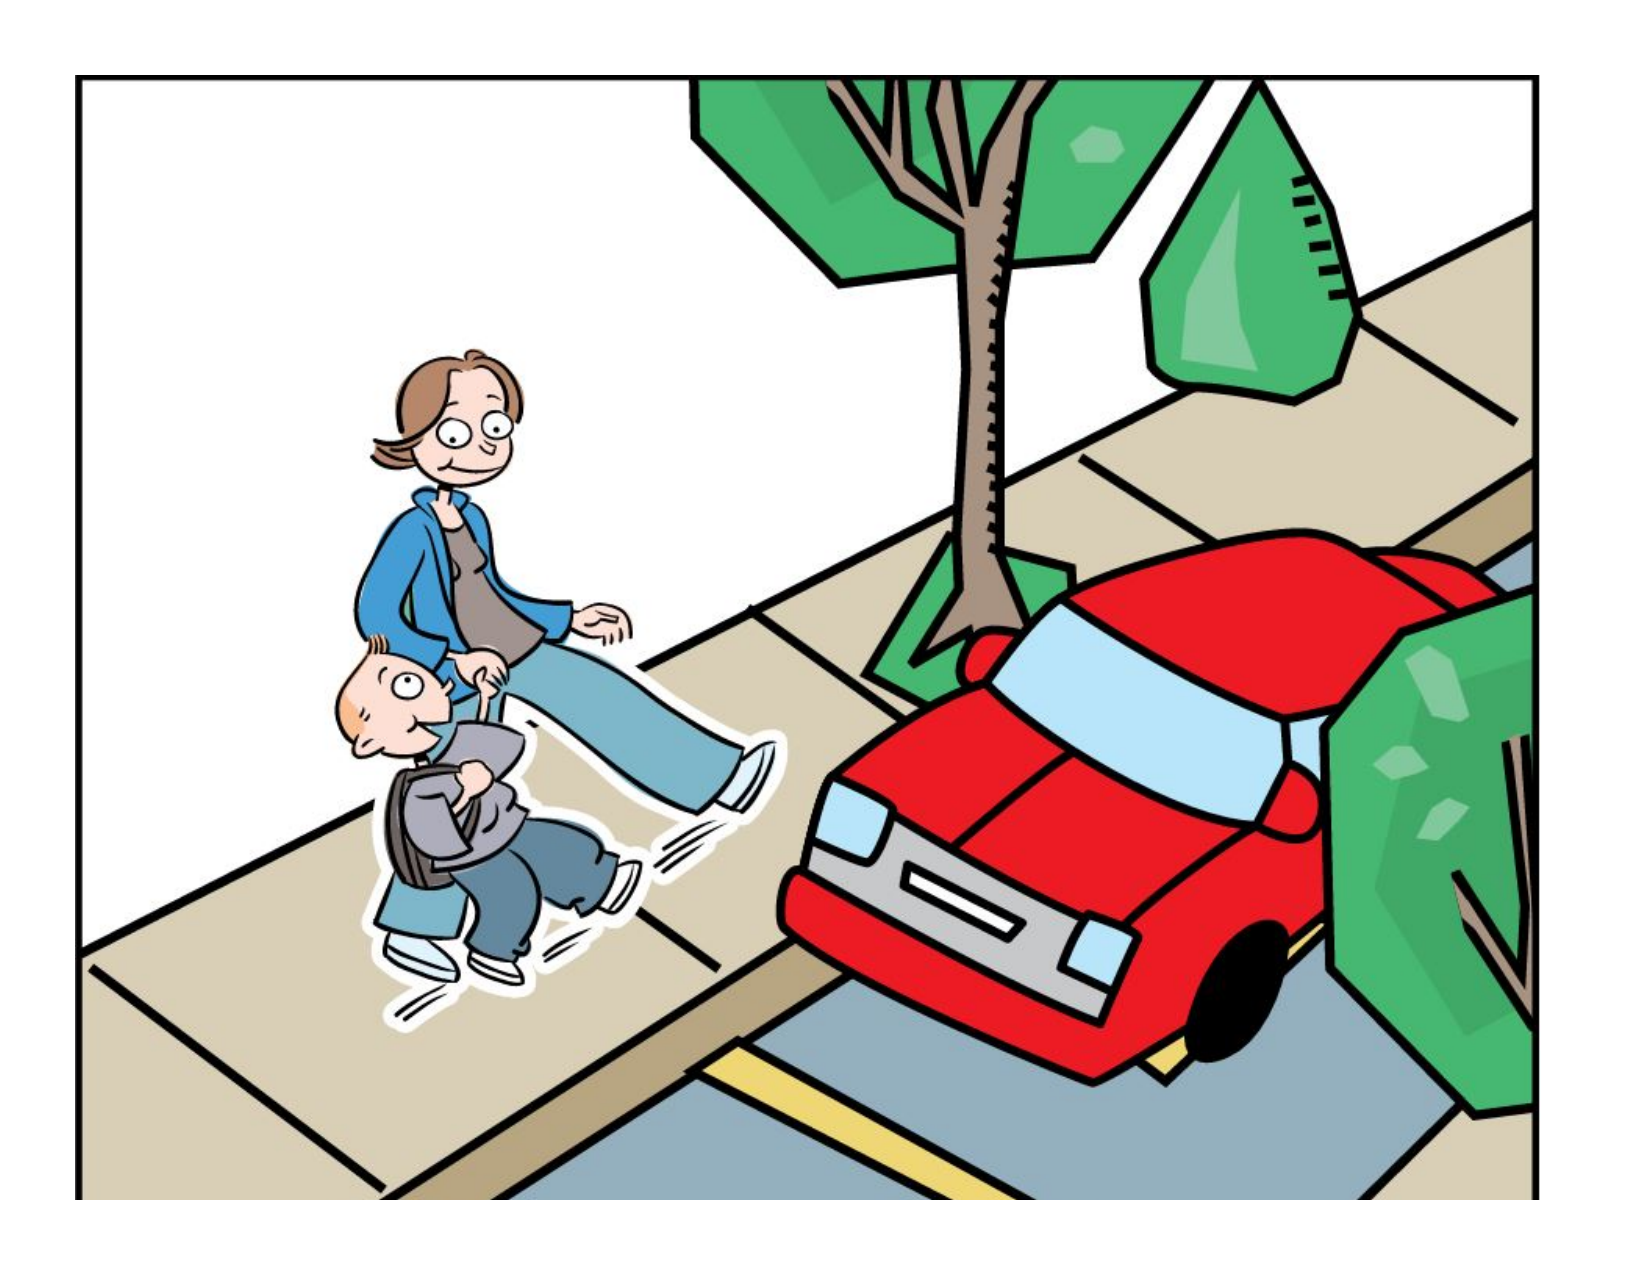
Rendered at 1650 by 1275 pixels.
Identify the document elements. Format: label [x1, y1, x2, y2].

picture [75, 75, 1541, 1200]
